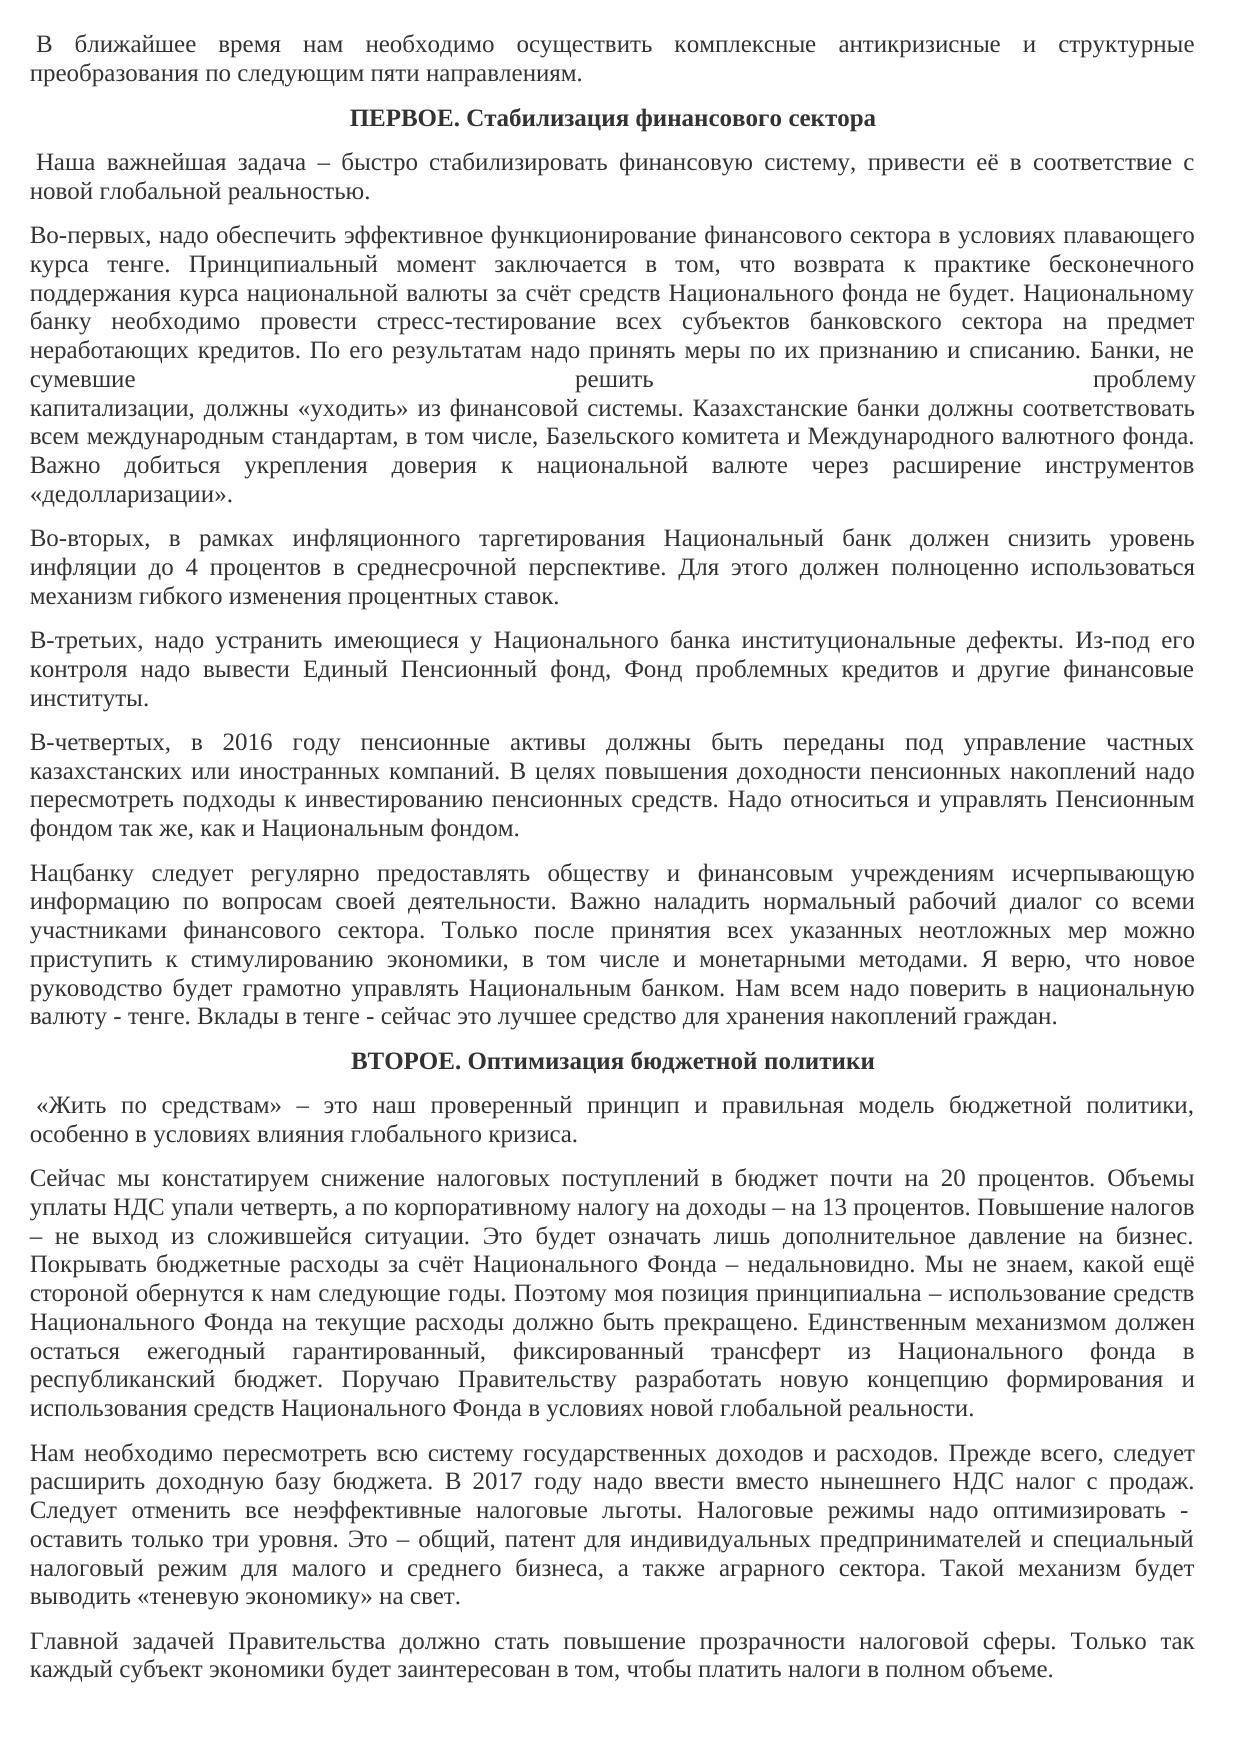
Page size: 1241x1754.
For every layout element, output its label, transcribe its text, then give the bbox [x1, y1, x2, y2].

text Во-первых, надо обеспечить эффективное функционирование финансового сектора в условиях плавающего курса тенге. Принципиальный момент заключается в том, что возврата к практике бесконечного поддержания курса национальной валюты за счёт средств Национального фонда не будет. Национальному банку необходимо провести стресс-тестирование всех субъектов банковского сектора на предмет неработающих кредитов. По его результатам надо принять меры по их признанию и списанию. Банки, не сумевшие решить проблему капитализации, должны «уходить» из финансовой системы. Казахстанские банки должны соответствовать всем международным стандартам, в том числе, Базельского комитета и Международного валютного фонда. Важно добиться укрепления доверия к национальной валюте через расширение инструментов «дедолларизации». [29, 220, 1196, 508]
text В ближайшее время нам необходимо осуществить комплексные антикризисные и структурные преобразования по следующим пяти направлениям. [29, 29, 1196, 87]
text В-четвертых, в 2016 году пенсионные активы должны быть переданы под управление частных казахстанских или иностранных компаний. В целях повышения доходности пенсионных накоплений надо пересмотреть подходы к инвестированию пенсионных средств. Надо относиться и управлять Пенсионным фондом так же, как и Национальным фондом. [29, 727, 1196, 842]
text Наша важнейшая задача – быстро стабилизировать финансовую систему, привести её в соответствие с новой глобальной реальностью. [29, 147, 1196, 204]
text В-третьих, надо устранить имеющиеся у Национального банка институциональные дефекты. Из-под его контроля надо вывести Единый Пенсионный фонд, Фонд проблемных кредитов и другие финансовые институты. [29, 625, 1196, 711]
text Сейчас мы констатируем снижение налоговых поступлений в бюджет почти на 20 процентов. Объемы уплаты НДС упали четверть, а по корпоративному налогу на доходы – на 13 процентов. Повышение налогов – не выход из сложившейся ситуации. Это будет означать лишь дополнительное давление на бизнес. Покрывать бюджетные расходы за счёт Национального Фонда – недальновидно. Мы не знаем, какой ещё стороной обернутся к нам следующие годы. Поэтому моя позиция принципиальна – использование средств Национального Фонда на текущие расходы должно быть прекращено. Единственным механизмом должен остаться ежегодный гарантированный, фиксированный трансферт из Национального фонда в республиканский бюджет. Поручаю Правительству разработать новую концепцию формирования и использования средств Национального Фонда в условиях новой глобальной реальности. [29, 1163, 1196, 1422]
text «Жить по средствам» – это наш проверенный принцип и правильная модель бюджетной политики, особенно в условиях влияния глобального кризиса. [29, 1090, 1196, 1148]
text Главной задачей Правительства должно стать повышение прозрачности налоговой сферы. Только так каждый субъект экономики будет заинтересован в том, чтобы платить налоги в полном объеме. [29, 1626, 1196, 1683]
text Нам необходимо пересмотреть всю систему государственных доходов и расходов. Прежде всего, следует расширить доходную базу бюджета. В 2017 году надо ввести вместо нынешнего НДС налог с продаж. Следует отменить все неэффективные налоговые льготы. Налоговые режимы надо оптимизировать - оставить только три уровня. Это – общий, патент для индивидуальных предпринимателей и специальный налоговый режим для малого и среднего бизнеса, а также аграрного сектора. Такой механизм будет выводить «теневую экономику» на свет. [29, 1438, 1196, 1610]
text Нацбанку следует регулярно предоставлять обществу и финансовым учреждениям исчерпывающую информацию по вопросам своей деятельности. Важно наладить нормальный рабочий диалог со всеми участниками финансового сектора. Только после принятия всех указанных неотложных мер можно приступить к стимулированию экономики, в том числе и монетарными методами. Я верю, что новое руководство будет грамотно управлять Национальным банком. Нам всем надо поверить в национальную валюту - тенге. Вклады в тенге - сейчас это лучшее средство для хранения накоплений граждан. [29, 858, 1196, 1030]
text Во-вторых, в рамках инфляционного таргетирования Национальный банк должен снизить уровень инфляции до 4 процентов в среднесрочной перспективе. Для этого должен полноценно использоваться механизм гибкого изменения процентных ставок. [29, 523, 1196, 609]
text ВТОРОЕ. Оптимизация бюджетной политики [29, 1046, 1196, 1074]
text ПЕРВОЕ. Стабилизация финансового сектора [29, 103, 1196, 131]
